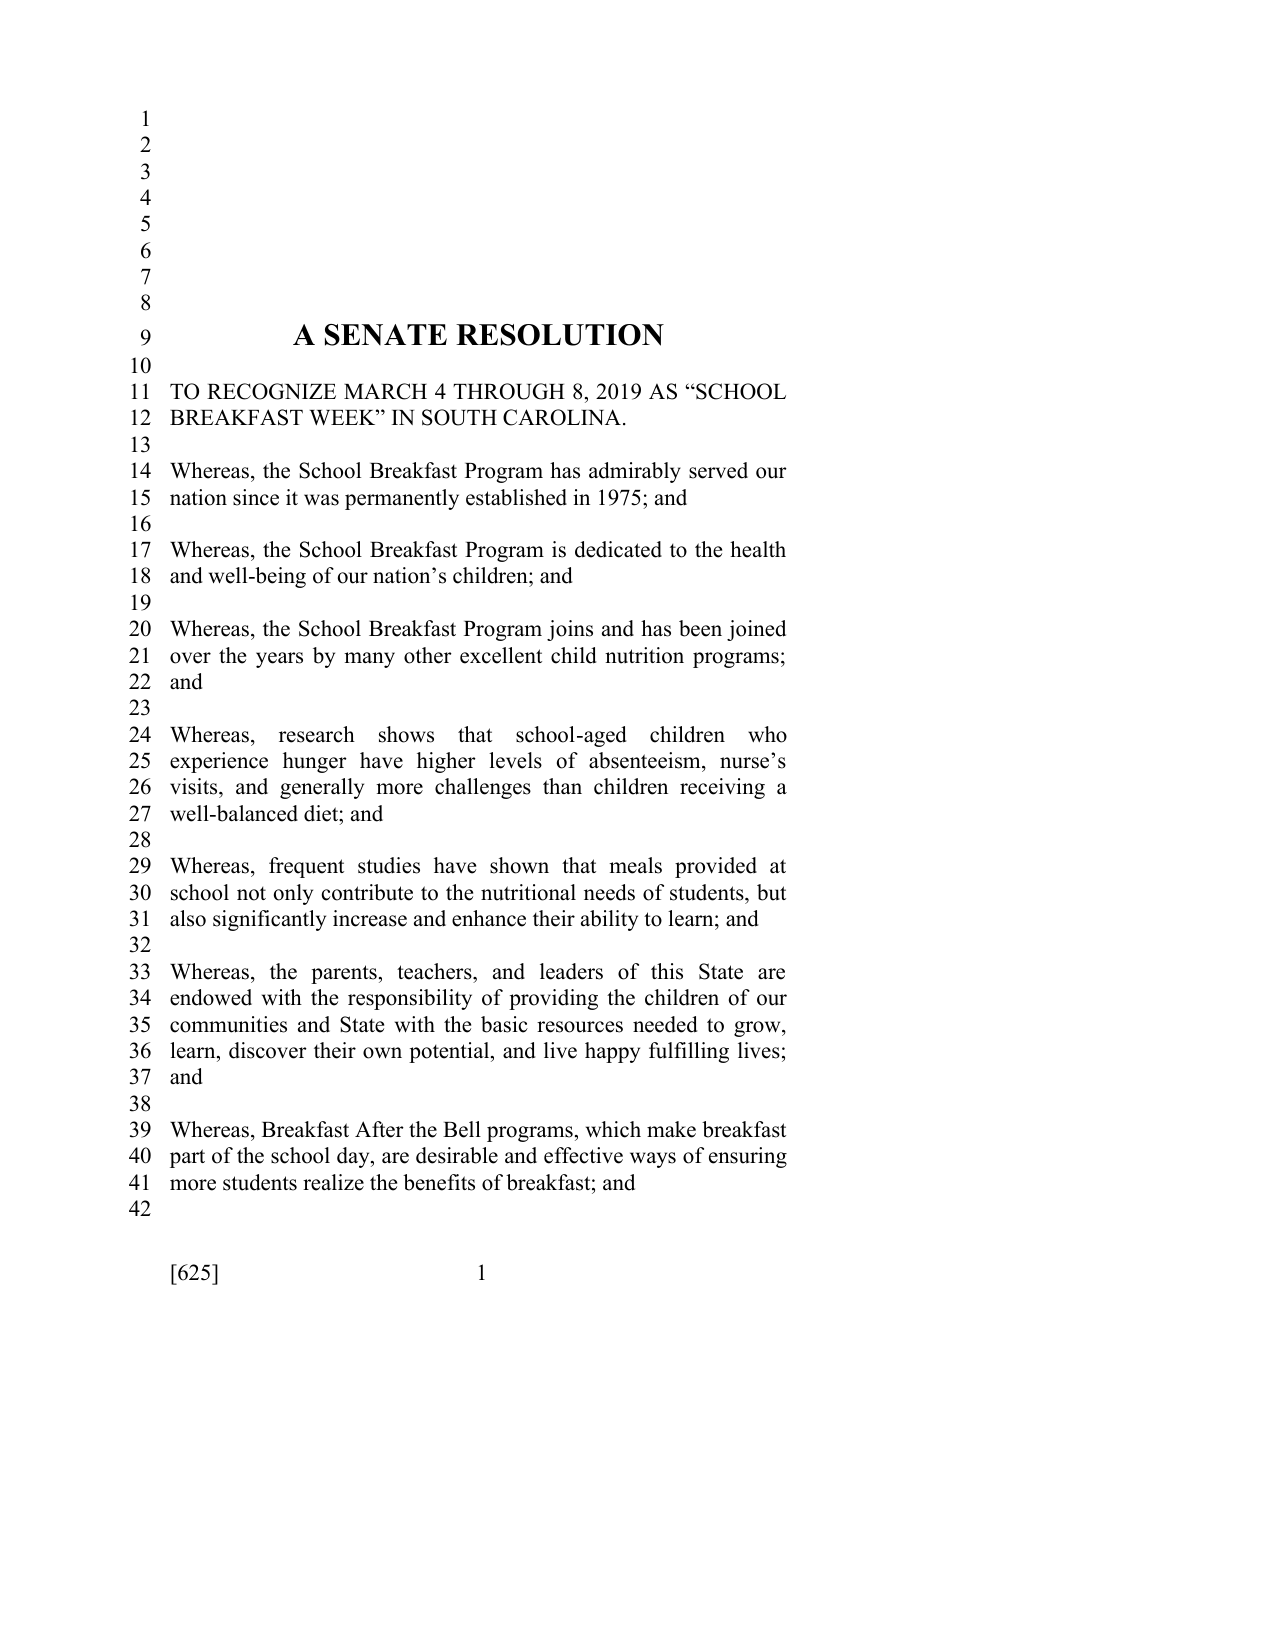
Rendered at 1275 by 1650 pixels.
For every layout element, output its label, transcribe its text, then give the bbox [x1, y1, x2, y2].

text Whereas, research shows that school-aged children who experience hunger have higher levels of absenteeism, nurse’s visits, and generally more challenges than children receiving a well-balanced diet; and [169, 721, 787, 826]
text Whereas, the School Breakfast Program joins and has been joined over the years by many other excellent child nutrition programs; and [169, 615, 787, 694]
text Whereas, the parents, teachers, and leaders of this State are endowed with the responsibility of providing the children of our communities and State with the basic resources needed to grow, learn, discover their own potential, and live happy fulfilling lives; and [169, 958, 787, 1090]
text Whereas, Breakfast After the Bell programs, which make breakfast part of the school day, are desirable and effective ways of ensuring more students realize the benefits of breakfast; and [169, 1116, 787, 1195]
text Whereas, frequent studies have shown that meals provided at school not only contribute to the nutritional needs of students, but also significantly increase and enhance their ability to learn; and [169, 852, 787, 932]
text Whereas, the School Breakfast Program has admirably served our nation since it was permanently established in 1975; and [169, 457, 787, 510]
text Whereas, the School Breakfast Program is dedicated to the health and well-being of our nation’s children; and [169, 536, 787, 589]
text A SENATE RESOLUTION [169, 316, 787, 352]
text TO RECOGNIZE MARCH 4 THROUGH 8, 2019 AS “SCHOOL BREAKFAST WEEK” IN SOUTH CAROLINA. [169, 378, 787, 431]
